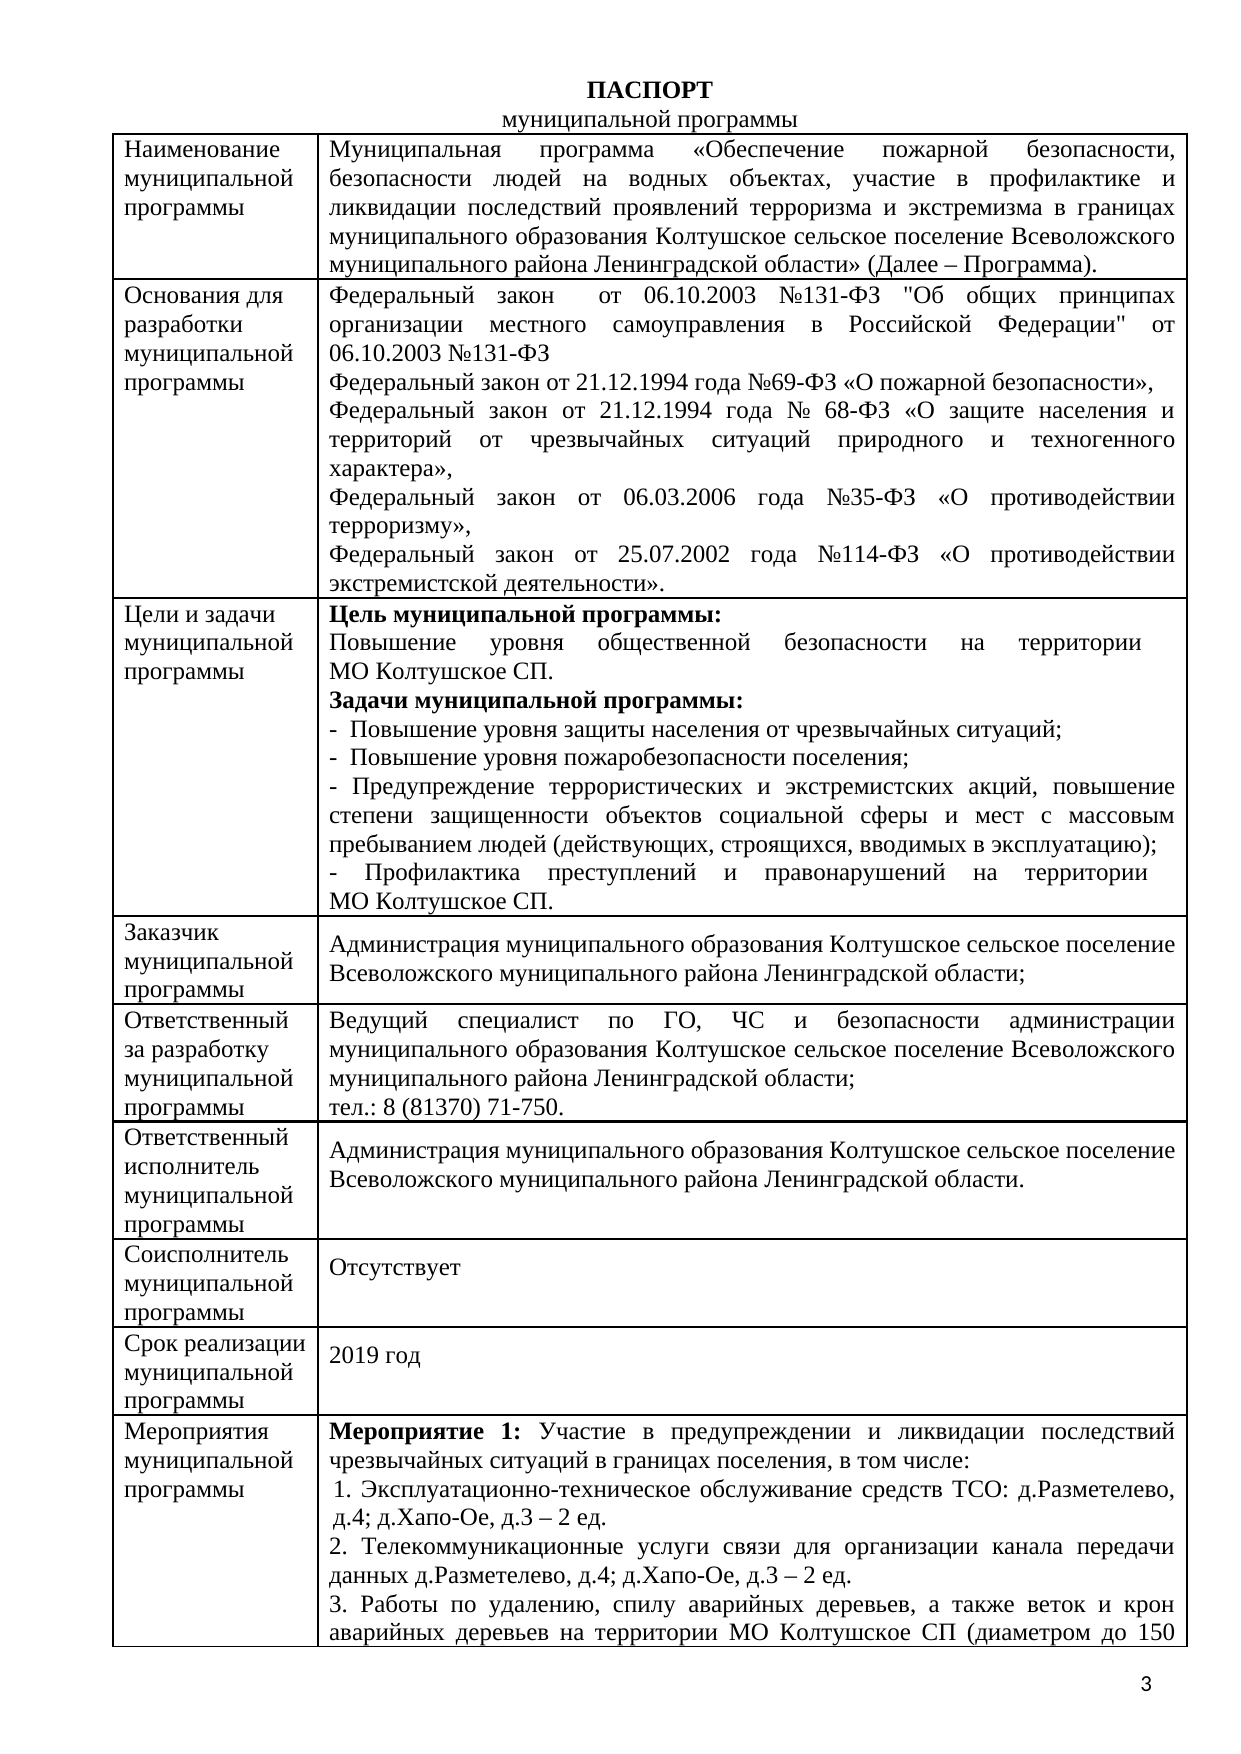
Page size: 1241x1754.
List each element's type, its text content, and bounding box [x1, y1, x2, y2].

table_cell Отсутствует [319, 1240, 1186, 1326]
table_cell Заказчик муниципальной программы [114, 917, 317, 1003]
text ПАСПОРТ [148, 75, 1152, 104]
text муниципальной программы [148, 104, 1152, 132]
table_cell Соисполнитель муниципальной программы [114, 1240, 317, 1326]
table_cell 2019 год [319, 1328, 1186, 1414]
table_cell Администрация муниципального образования Колтушское сельское поселение Всеволожского муниципального района Ленинградской области. [319, 1123, 1186, 1237]
table_cell Администрация муниципального образования Колтушское сельское поселение Всеволожского муниципального района Ленинградской области; [319, 917, 1186, 1003]
table_cell Цель муниципальной программы: Повышение уровня общественной безопасности на территории МО Колтушское СП. Задачи муниципальной программы: - Повышение уровня защиты населения от чрезвычайных ситуаций; - Повышение уровня пожаробезопасности поселения; - Предупреждение террористических и экстремистских акций, повышение степени защищенности объектов социальной сферы и мест с массовым пребыванием людей (действующих, строящихся, вводимых в эксплуатацию); - Профилактика преступлений и правонарушений на территории МО Колтушское СП. [319, 599, 1186, 915]
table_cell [319, 1416, 1186, 1646]
table_cell Ответственный исполнитель муниципальной программы [114, 1123, 317, 1237]
table_cell Федеральный закон от 06.10.2003 №131-ФЗ "Об общих принципах организации местного самоуправления в Российской Федерации" от 06.10.2003 №131-ФЗ Федеральный закон от 21.12.1994 года №69-ФЗ «О пожарной безопасности», Федеральный закон от 21.12.1994 года № 68-ФЗ «О защите населения и территорий от чрезвычайных ситуаций природного и техногенного характера», Федеральный закон от 06.03.2006 года №35-ФЗ «О противодействии терроризму», Федеральный закон от 25.07.2002 года №114-ФЗ «О противодействии экстремистской деятельности». [319, 280, 1186, 597]
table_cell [114, 1416, 317, 1646]
table_cell Основания для разработки муниципальной программы [114, 280, 317, 597]
table_cell Цели и задачи муниципальной программы [114, 599, 317, 915]
table_header Муниципальная программа «Обеспечение пожарной безопасности, безопасности людей на водных объектах, участие в профилактике и ликвидации последствий проявлений терроризма и экстремизма в границах муниципального образования Колтушское сельское поселение Всеволожского муниципального района Ленинградской области» (Далее – Программа). [319, 135, 1186, 278]
table_header Наименование муниципальной программы [114, 135, 317, 278]
table_cell Ведущий специалист по ГО, ЧС и безопасности администрации муниципального образования Колтушское сельское поселение Всеволожского муниципального района Ленинградской области; тел.: 8 (81370) 71-750. [319, 1005, 1186, 1120]
table_cell Срок реализации муниципальной программы [114, 1328, 317, 1414]
table_cell Ответственный за разработку муниципальной программы [114, 1005, 317, 1120]
